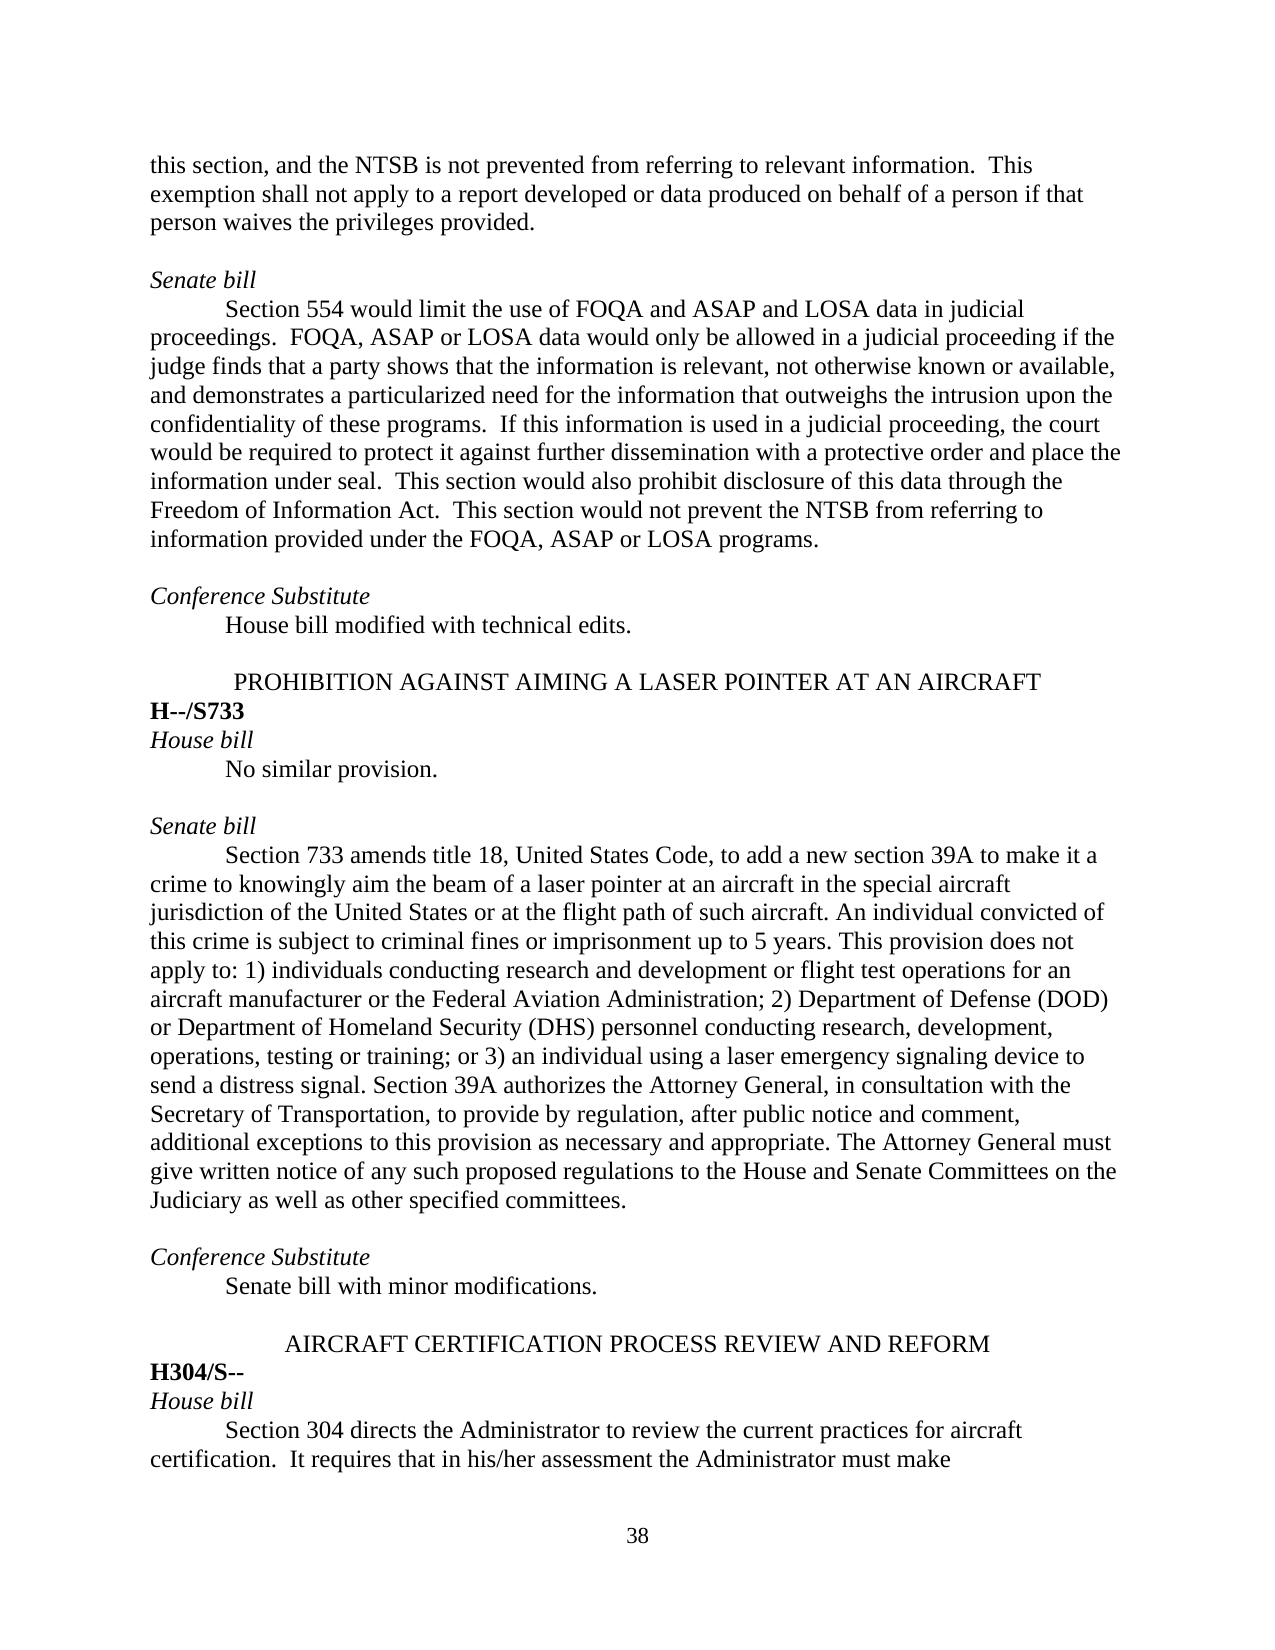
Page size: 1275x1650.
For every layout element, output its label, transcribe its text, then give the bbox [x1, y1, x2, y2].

text Section 554 would limit the use of FOQA and ASAP and LOSA data in judicial proceedings. FOQA, ASAP or LOSA data would only be allowed in a judicial proceeding if the judge finds that a party shows that the information is relevant, not otherwise known or available, and demonstrates a particularized need for the information that outweighs the intrusion upon the confidentiality of these programs. If this information is used in a judicial proceeding, the court would be required to protect it against further dissemination with a protective order and place the information under seal. This section would also prohibit disclosure of this data through the Freedom of Information Act. This section would not prevent the NTSB from referring to information provided under the FOQA, ASAP or LOSA programs. [150, 294, 1125, 552]
text H--/S733 [150, 696, 1125, 725]
text House bill [150, 1386, 1125, 1415]
text Senate bill with minor modifications. [150, 1271, 1125, 1300]
text House bill [150, 725, 1125, 754]
text Aircraft Certification Process Review and Reform [150, 1329, 1125, 1357]
text H304/S-- [150, 1357, 1125, 1386]
text No similar provision. [150, 754, 1125, 782]
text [150, 150, 1125, 236]
text Senate bill [150, 811, 1125, 840]
text Conference Substitute [150, 581, 1125, 610]
text House bill modified with technical edits. [150, 610, 1125, 639]
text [150, 1415, 1125, 1472]
text Senate bill [150, 265, 1125, 294]
text Conference Substitute [150, 1242, 1125, 1271]
text Section 733 amends title 18, United States Code, to add a new section 39A to make it a crime to knowingly aim the beam of a laser pointer at an aircraft in the special aircraft jurisdiction of the United States or at the flight path of such aircraft. An individual convicted of this crime is subject to criminal fines or imprisonment up to 5 years. This provision does not apply to: 1) individuals conducting research and development or flight test operations for an aircraft manufacturer or the Federal Aviation Administration; 2) Department of Defense (DOD) or Department of Homeland Security (DHS) personnel conducting research, development, operations, testing or training; or 3) an individual using a laser emergency signaling device to send a distress signal. Section 39A authorizes the Attorney General, in consultation with the Secretary of Transportation, to provide by regulation, after public notice and comment, additional exceptions to this provision as necessary and appropriate. The Attorney General must give written notice of any such proposed regulations to the House and Senate Committees on the Judiciary as well as other specified committees. [150, 840, 1125, 1214]
text Prohibition Against Aiming a Laser Pointer at an Aircraft [150, 667, 1125, 696]
